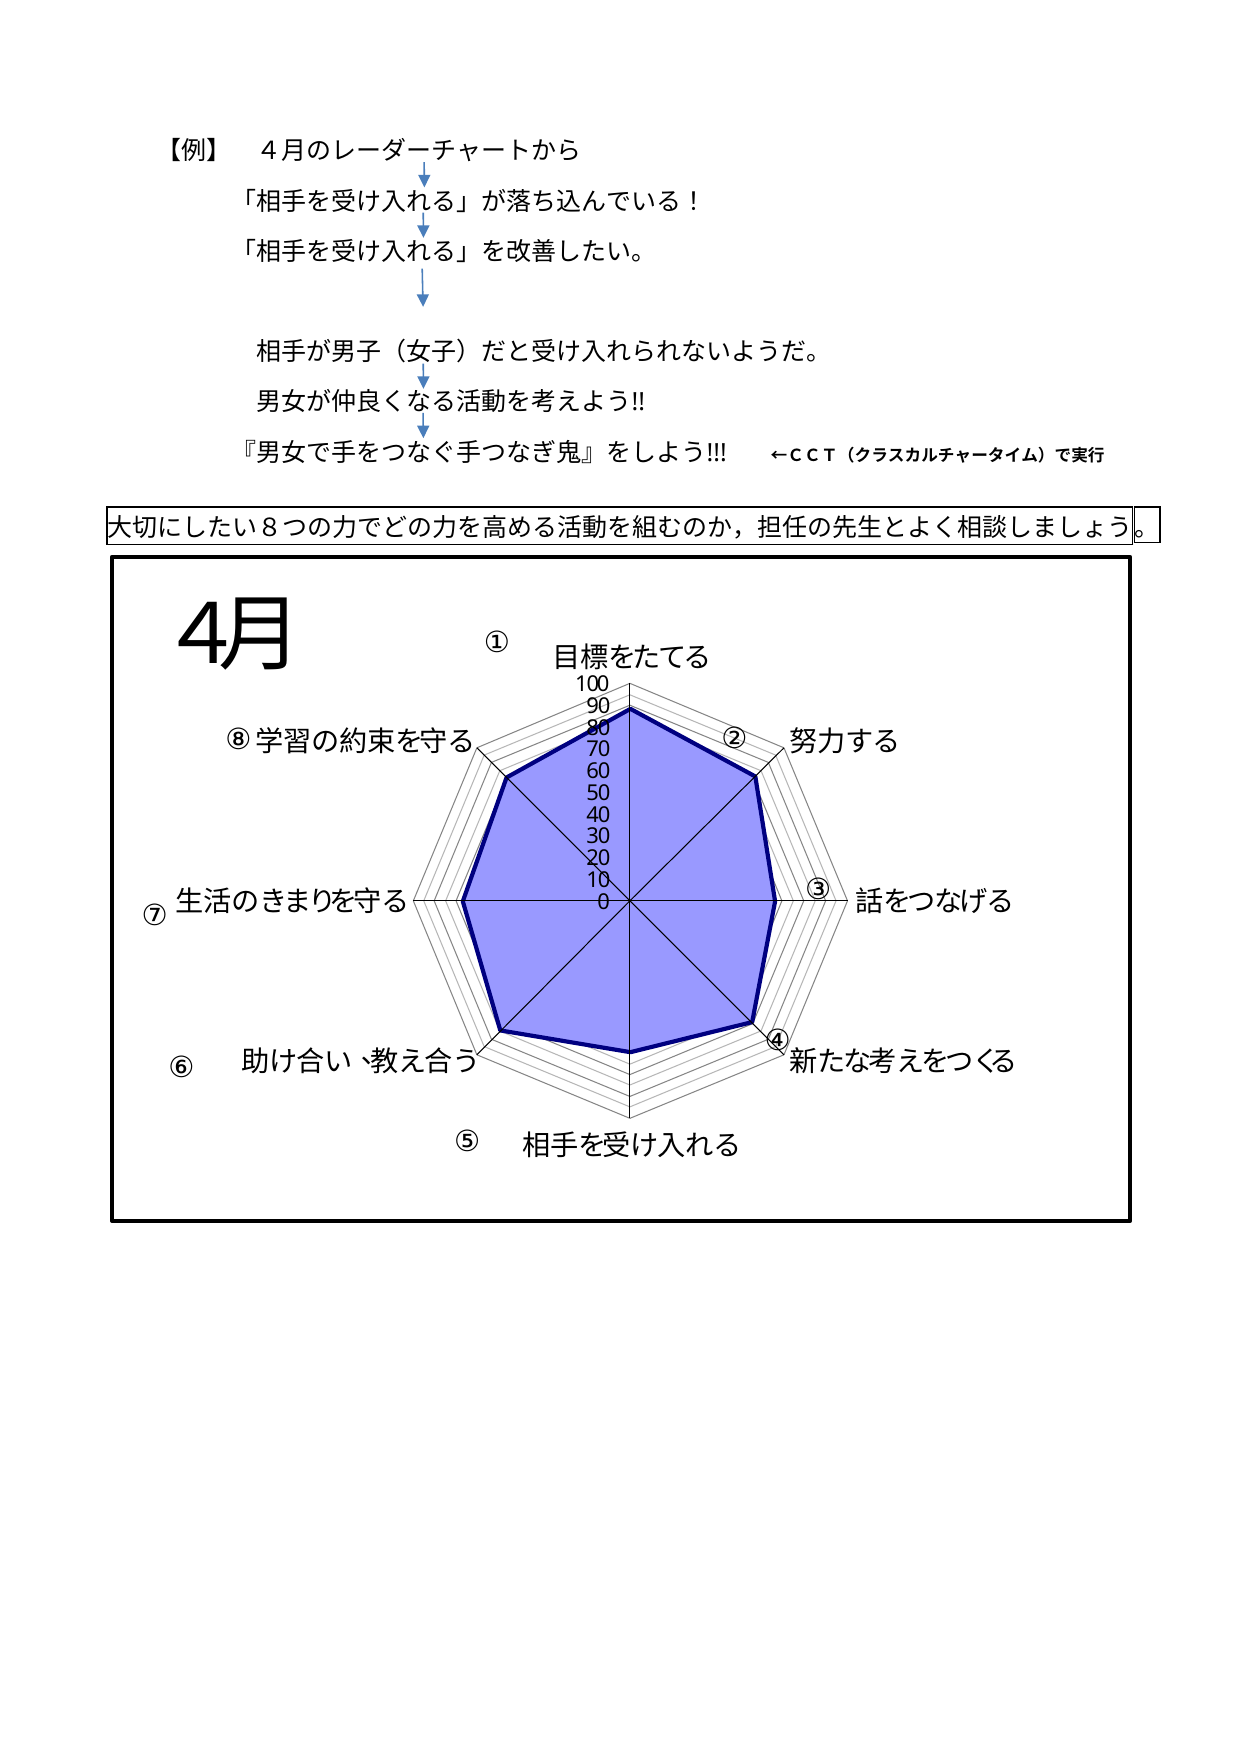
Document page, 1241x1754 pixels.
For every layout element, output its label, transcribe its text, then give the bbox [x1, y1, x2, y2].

text 相手が男子（女子）だと受け入れられないようだ。 [106, 325, 1134, 375]
text 【例】 ４月のレーダーチャートから [106, 124, 1134, 174]
text 大切にしたい８つの力でどの力を高める活動を組むのか，担任の先生とよく相談しましょう。 [108, 508, 1132, 544]
text 『男女で手をつなぐ手つなぎ鬼』をしよう!!! ←ＣＣＴ（クラスカルチャータイム）で実行 [106, 425, 1134, 475]
text 「相手を受け入れる」を改善したい。 [106, 224, 1134, 274]
text 男女が仲良くなる活動を考えよう!! [106, 375, 1134, 425]
text 「相手を受け入れる」が落ち込んでいる！ [106, 174, 1134, 224]
